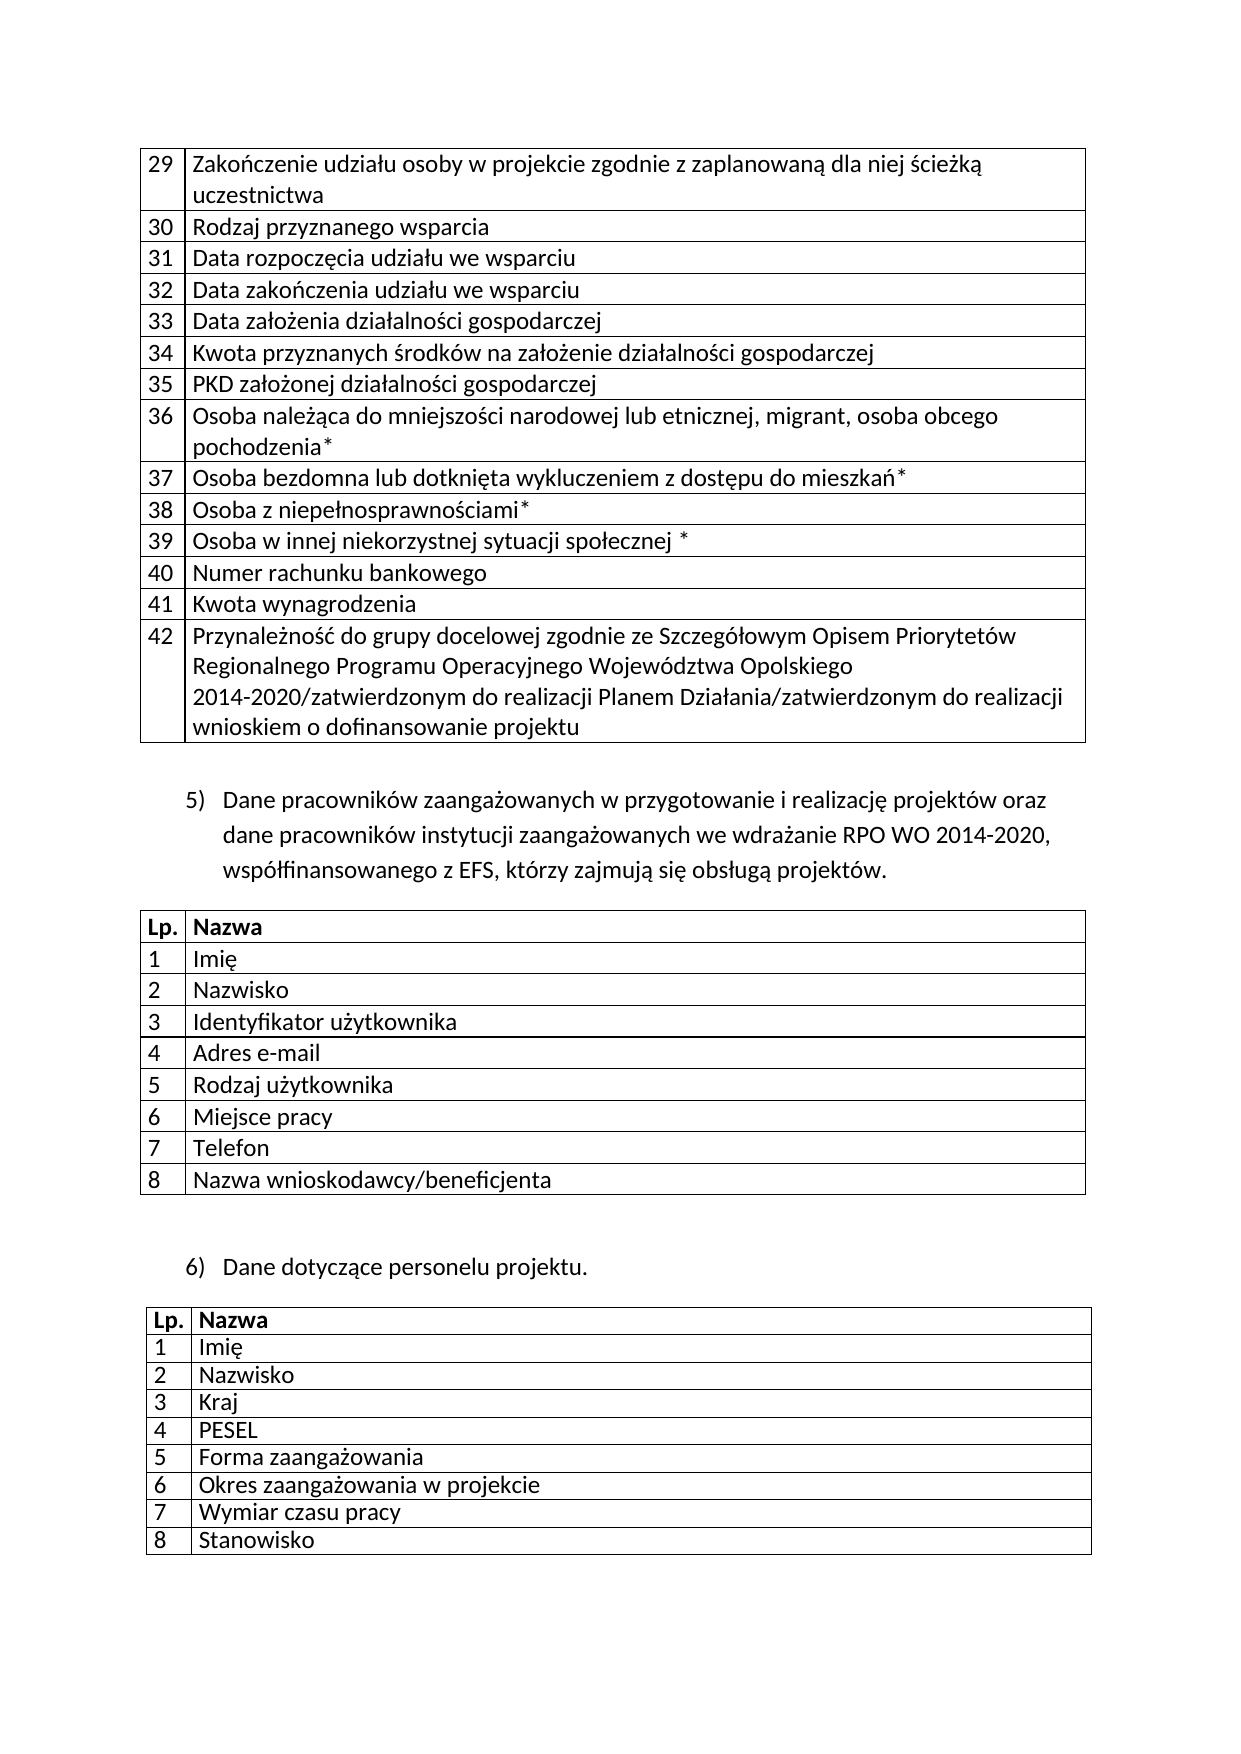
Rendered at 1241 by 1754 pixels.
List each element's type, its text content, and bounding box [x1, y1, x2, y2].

table_cell Identyfikator użytkownika [186, 1006, 1085, 1036]
list Dane dotyczące personelu projektu. [185, 1251, 1093, 1282]
table_header Lp. [147, 1308, 191, 1334]
table_cell 41 [141, 589, 184, 619]
table_cell Nazwisko [186, 974, 1085, 1005]
table_cell 3 [147, 1390, 191, 1417]
table_cell 30 [141, 211, 184, 241]
table_cell Numer rachunku bankowego [186, 557, 1085, 587]
table_cell Rodzaj przyznanego wsparcia [186, 211, 1085, 241]
table_cell Osoba należąca do mniejszości narodowej lub etnicznej, migrant, osoba obcego pochodzenia* [186, 400, 1085, 461]
table_cell Imię [192, 1335, 1091, 1362]
table_cell Osoba bezdomna lub dotknięta wykluczeniem z dostępu do mieszkań* [186, 462, 1085, 493]
table_cell Adres e-mail [186, 1038, 1085, 1068]
list Dane pracowników zaangażowanych w przygotowanie i realizację projektów oraz dane pracowników instytucji zaangażowanych we wdrażanie RPO WO 2014-2020, współfinansowanego z EFS, którzy zajmują się obsługą projektów. [185, 784, 1093, 885]
table_cell 39 [141, 525, 184, 556]
table_cell Przynależność do grupy docelowej zgodnie ze Szczegółowym Opisem Priorytetów Regionalnego Programu Operacyjnego Województwa Opolskiego 2014-2020/zatwierdzonym do realizacji Planem Działania/zatwierdzonym do realizacji wnioskiem o dofinansowanie projektu [186, 620, 1085, 742]
table_cell 8 [141, 1164, 185, 1194]
table_cell 4 [141, 1038, 185, 1068]
table_cell 36 [141, 400, 184, 461]
table_cell 32 [141, 274, 184, 304]
table_cell 8 [147, 1528, 191, 1554]
table_cell 5 [147, 1445, 191, 1472]
table_cell 35 [141, 369, 184, 399]
table_cell 33 [141, 305, 184, 336]
table_cell 38 [141, 494, 184, 524]
table_cell 7 [141, 1132, 185, 1163]
table_cell 42 [141, 620, 184, 742]
table_cell Kwota przyznanych środków na założenie działalności gospodarczej [186, 337, 1085, 367]
table_header Nazwa [186, 911, 1085, 942]
table_cell 1 [141, 943, 185, 973]
table_cell 31 [141, 242, 184, 273]
table_cell 3 [141, 1006, 185, 1036]
table_cell Imię [186, 943, 1085, 973]
table_cell 2 [147, 1363, 191, 1389]
table_cell PESEL [192, 1418, 1091, 1444]
table_cell Data rozpoczęcia udziału we wsparciu [186, 242, 1085, 273]
table_cell Wymiar czasu pracy [192, 1500, 1091, 1527]
table_cell 40 [141, 557, 184, 587]
table_cell Kwota wynagrodzenia [186, 589, 1085, 619]
table_cell 2 [141, 974, 185, 1005]
table_cell 1 [147, 1335, 191, 1362]
table_cell Nazwisko [192, 1363, 1091, 1389]
table_cell 29 [141, 149, 184, 210]
table_cell PKD założonej działalności gospodarczej [186, 369, 1085, 399]
table_cell Rodzaj użytkownika [186, 1069, 1085, 1099]
table_cell Forma zaangażowania [192, 1445, 1091, 1472]
table_cell 6 [141, 1101, 185, 1131]
table_cell Osoba w innej niekorzystnej sytuacji społecznej * [186, 525, 1085, 556]
table_cell 34 [141, 337, 184, 367]
table_cell 6 [147, 1473, 191, 1499]
table_cell Miejsce pracy [186, 1101, 1085, 1131]
table_cell Okres zaangażowania w projekcie [192, 1473, 1091, 1499]
table_cell Kraj [192, 1390, 1091, 1417]
table_cell 5 [141, 1069, 185, 1099]
table_cell Stanowisko [192, 1528, 1091, 1554]
table_cell Zakończenie udziału osoby w projekcie zgodnie z zaplanowaną dla niej ścieżką uczestnictwa [186, 149, 1085, 210]
table_cell Osoba z niepełnosprawnościami* [186, 494, 1085, 524]
table_cell Data zakończenia udziału we wsparciu [186, 274, 1085, 304]
table_cell 7 [147, 1500, 191, 1527]
table_cell Data założenia działalności gospodarczej [186, 305, 1085, 336]
table_cell Telefon [186, 1132, 1085, 1163]
table_cell Nazwa wnioskodawcy/beneficjenta [186, 1164, 1085, 1194]
table_cell 4 [147, 1418, 191, 1444]
table_header Nazwa [192, 1308, 1091, 1334]
table_header Lp. [141, 911, 185, 942]
table_cell 37 [141, 462, 184, 493]
